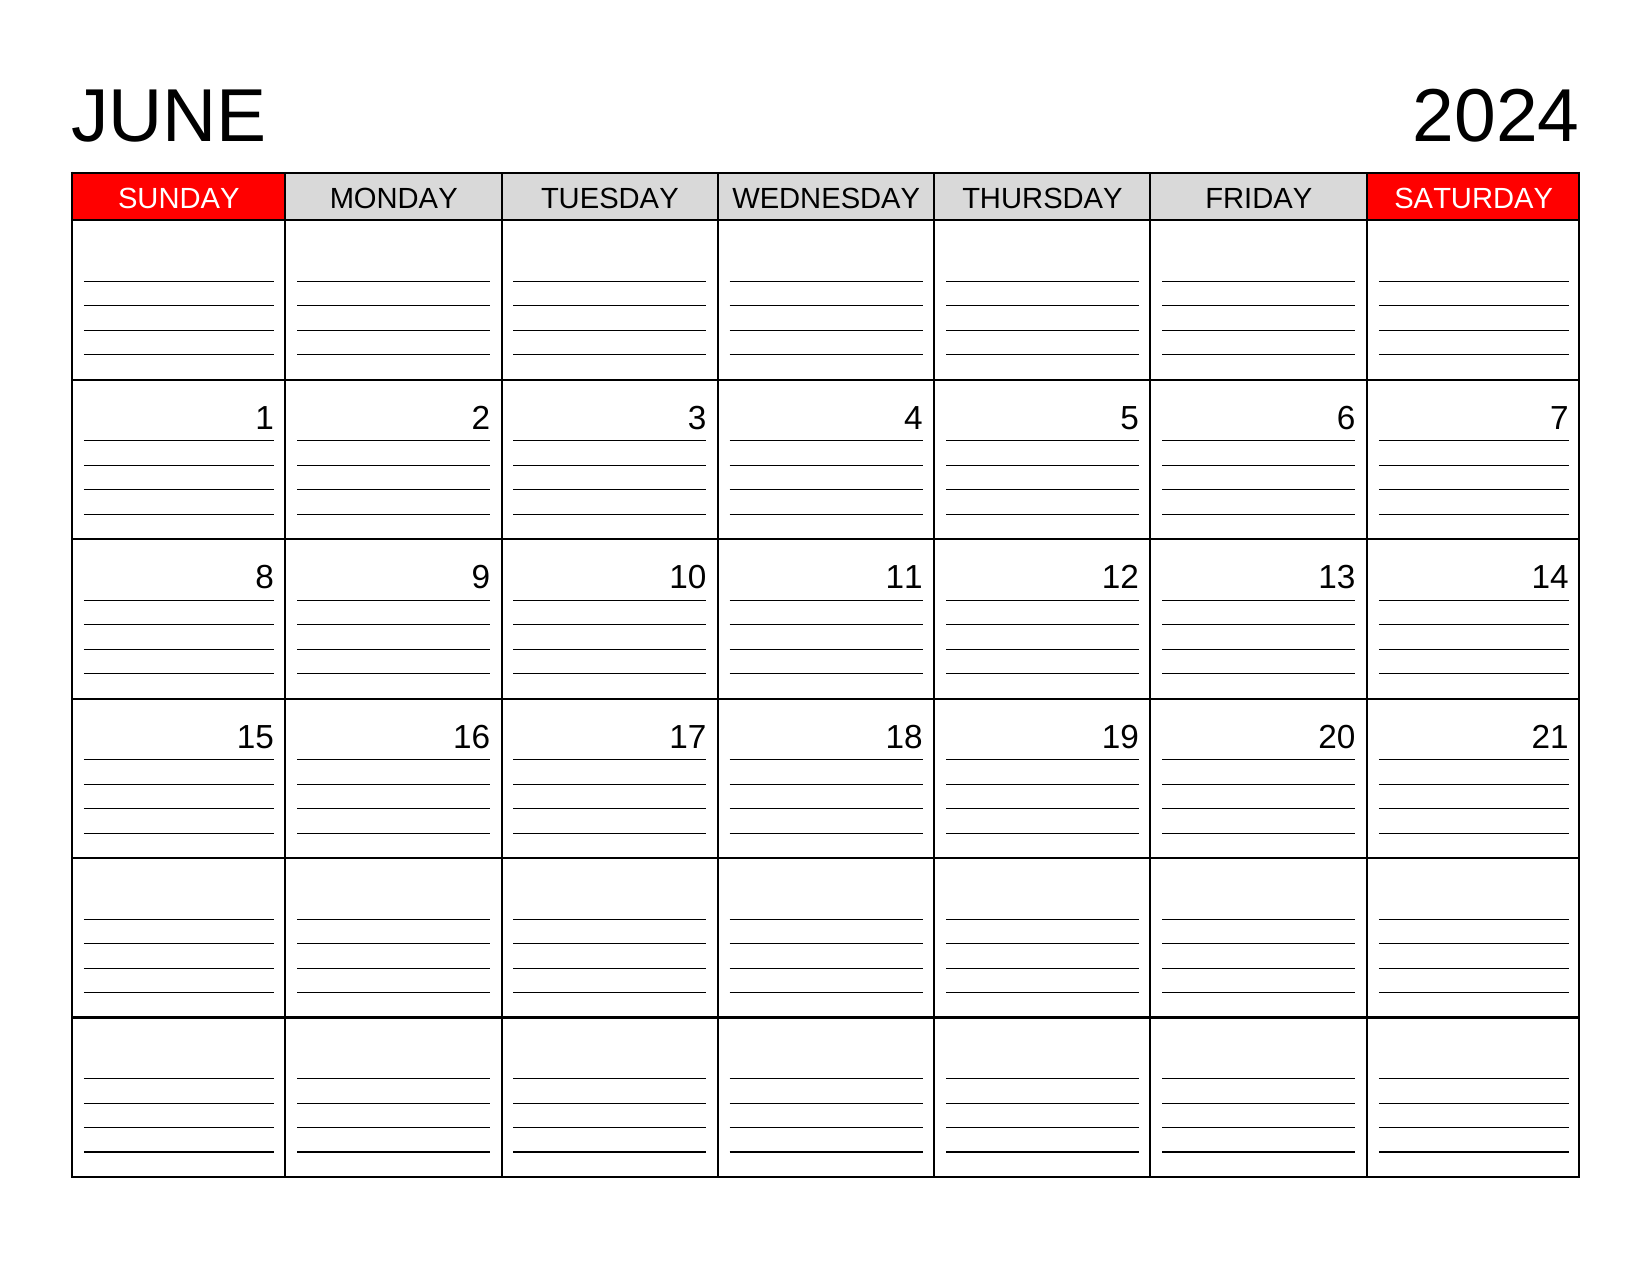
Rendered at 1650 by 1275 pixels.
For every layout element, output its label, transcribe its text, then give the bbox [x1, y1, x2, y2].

table_cell [1368, 221, 1578, 379]
table_cell [286, 381, 501, 538]
table_cell [1368, 540, 1578, 698]
table_cell [1151, 1019, 1366, 1176]
table_cell [935, 700, 1149, 857]
table_cell [935, 381, 1149, 538]
table_cell [1151, 540, 1366, 698]
table_cell [286, 1019, 501, 1176]
table_cell [935, 221, 1149, 379]
table_cell [73, 1019, 284, 1176]
table_cell [503, 221, 717, 379]
table_cell [1368, 859, 1578, 1016]
table_cell [719, 700, 933, 857]
table_cell [286, 859, 501, 1016]
table_cell [1151, 859, 1366, 1016]
table_cell [719, 221, 933, 379]
table_header 2024 [825, 71, 1579, 172]
table_cell [935, 540, 1149, 698]
table_cell [286, 221, 501, 379]
table_cell [503, 859, 717, 1016]
table_cell [719, 1019, 933, 1176]
table_cell [503, 700, 717, 857]
table_cell [286, 540, 501, 698]
table_cell [719, 859, 933, 1016]
table_cell [1151, 700, 1366, 857]
table_cell [503, 381, 717, 538]
table_cell [73, 381, 284, 538]
table_cell [1151, 381, 1366, 538]
table_cell [1368, 381, 1578, 538]
table_cell [503, 540, 717, 698]
table_header JUNE [71, 71, 825, 172]
table_cell [73, 859, 284, 1016]
table_cell [935, 1019, 1149, 1176]
table_cell [73, 700, 284, 857]
table_cell [719, 381, 933, 538]
table_cell [503, 1019, 717, 1176]
table_cell [73, 221, 284, 379]
table_cell [1151, 221, 1366, 379]
table_cell [73, 540, 284, 698]
table_cell [286, 700, 501, 857]
table_cell [719, 540, 933, 698]
table_cell [1368, 700, 1578, 857]
table_cell [935, 859, 1149, 1016]
table_cell [1368, 1019, 1578, 1176]
